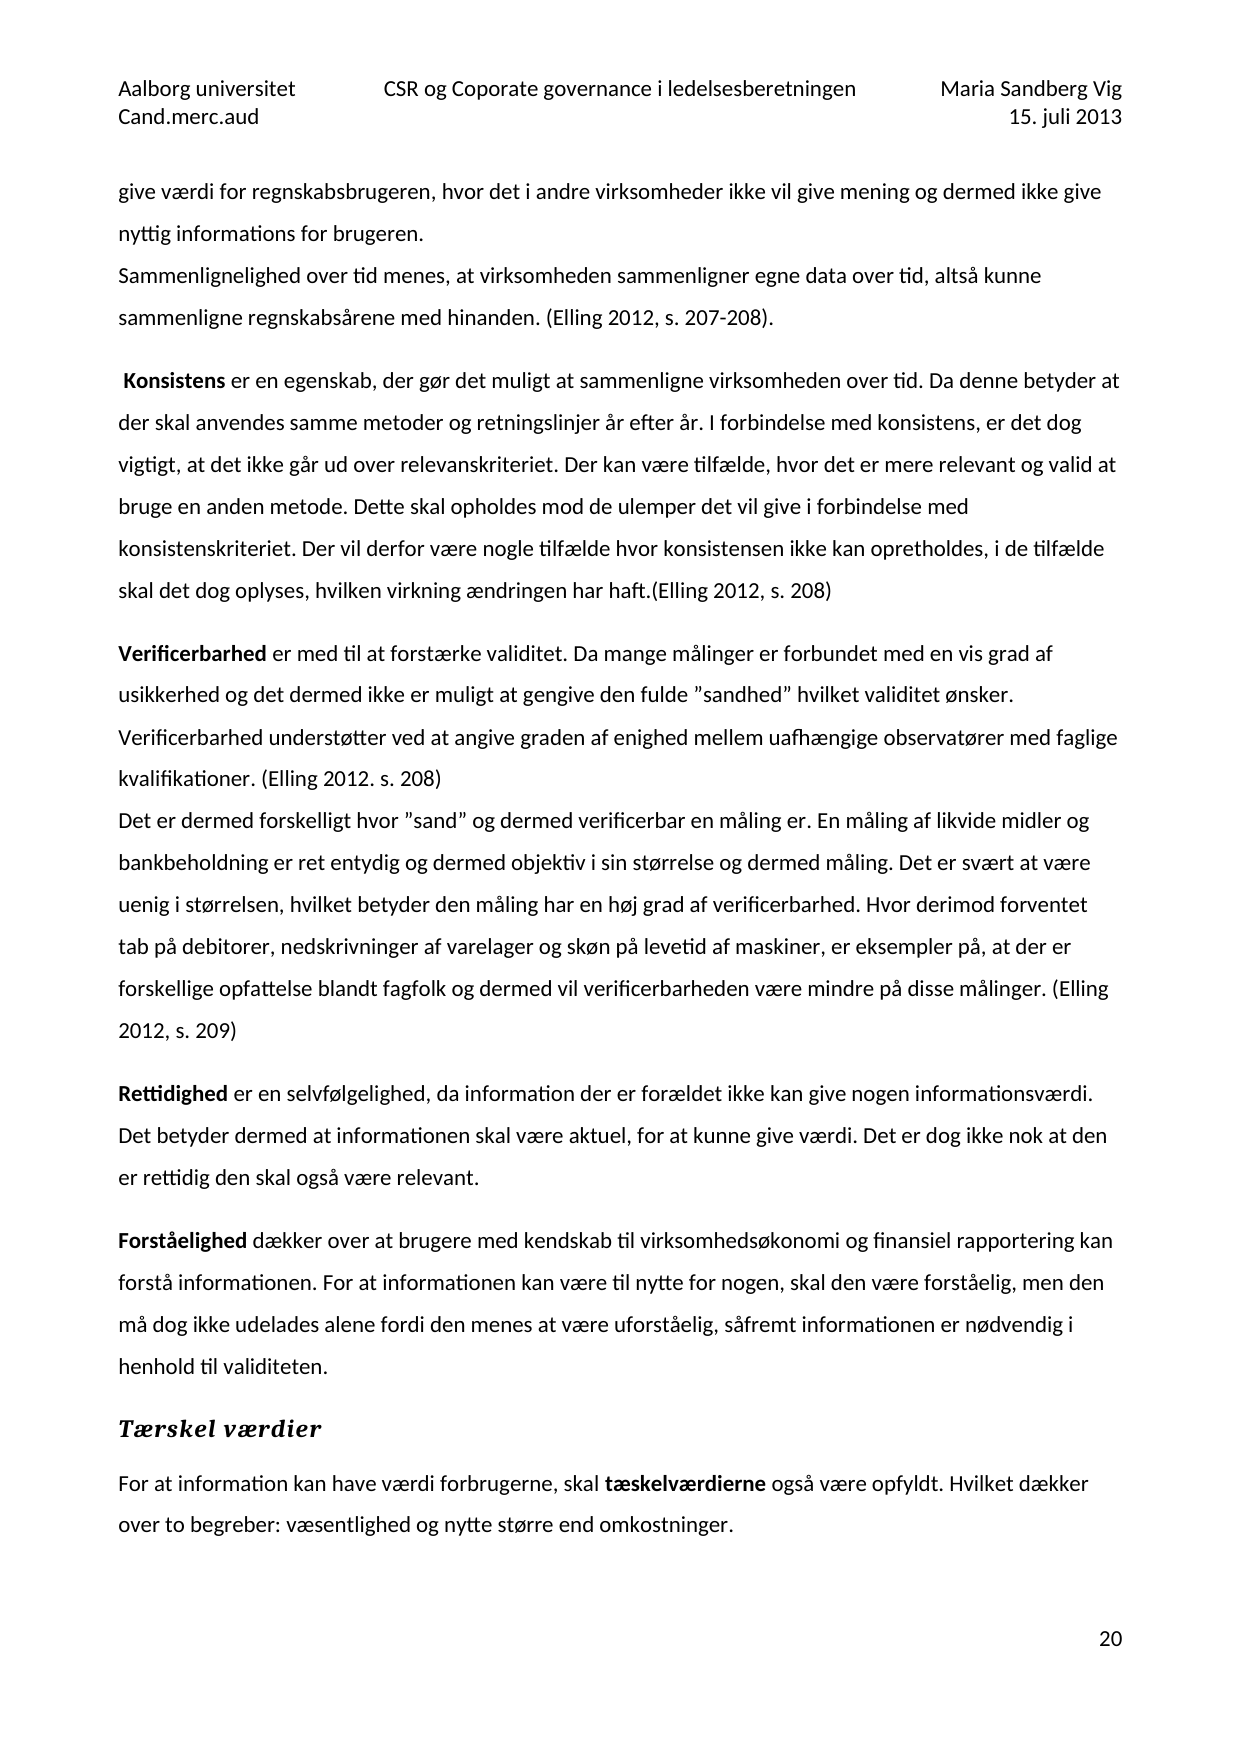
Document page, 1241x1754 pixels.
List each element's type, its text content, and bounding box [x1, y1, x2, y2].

subtitle Tærskel værdier [118, 1415, 1122, 1443]
text Konsistens er en egenskab, der gør det muligt at sammenligne virksomheden over tid. Da denne betyder at der skal anvendes samme metoder og retningslinjer år efter år. I forbindelse med konsistens, er det dog vigtigt, at det ikke går ud over relevanskriteriet. Der kan være tilfælde, hvor det er mere relevant og valid at bruge en anden metode. Dette skal opholdes mod de ulemper det vil give i forbindelse med konsistenskriteriet. Der vil derfor være nogle tilfælde hvor konsistensen ikke kan opretholdes, i de tilfælde skal det dog oplyses, hvilken virkning ændringen har haft.(Elling 2012, s. 208) [118, 366, 1122, 604]
text Rettidighed er en selvfølgelighed, da information der er forældet ikke kan give nogen informationsværdi. Det betyder dermed at informationen skal være aktuel, for at kunne give værdi. Det er dog ikke nok at den er rettidig den skal også være relevant. [118, 1079, 1122, 1191]
text Verificerbarhed er med til at forstærke validitet. Da mange målinger er forbundet med en vis grad af usikkerhed og det dermed ikke er muligt at gengive den fulde ”sandhed” hvilket validitet ønsker. Verificerbarhed understøtter ved at angive graden af enighed mellem uafhængige observatører med faglige kvalifikationer. (Elling 2012. s. 208) Det er dermed forskelligt hvor ”sand” og dermed verificerbar en måling er. En måling af likvide midler og bankbeholdning er ret entydig og dermed objektiv i sin størrelse og dermed måling. Det er svært at være uenig i størrelsen, hvilket betyder den måling har en høj grad af verificerbarhed. Hvor derimod forventet tab på debitorer, nedskrivninger af varelager og skøn på levetid af maskiner, er eksempler på, at der er forskellige opfattelse blandt fagfolk og dermed vil verificerbarheden være mindre på disse målinger. (Elling 2012, s. 209) [118, 639, 1122, 1044]
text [118, 177, 1122, 331]
text Forståelighed dækker over at brugere med kendskab til virksomhedsøkonomi og finansiel rapportering kan forstå informationen. For at informationen kan være til nytte for nogen, skal den være forståelig, men den må dog ikke udelades alene fordi den menes at være uforståelig, såfremt informationen er nødvendig i henhold til validiteten. [118, 1226, 1122, 1380]
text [118, 1469, 1122, 1539]
